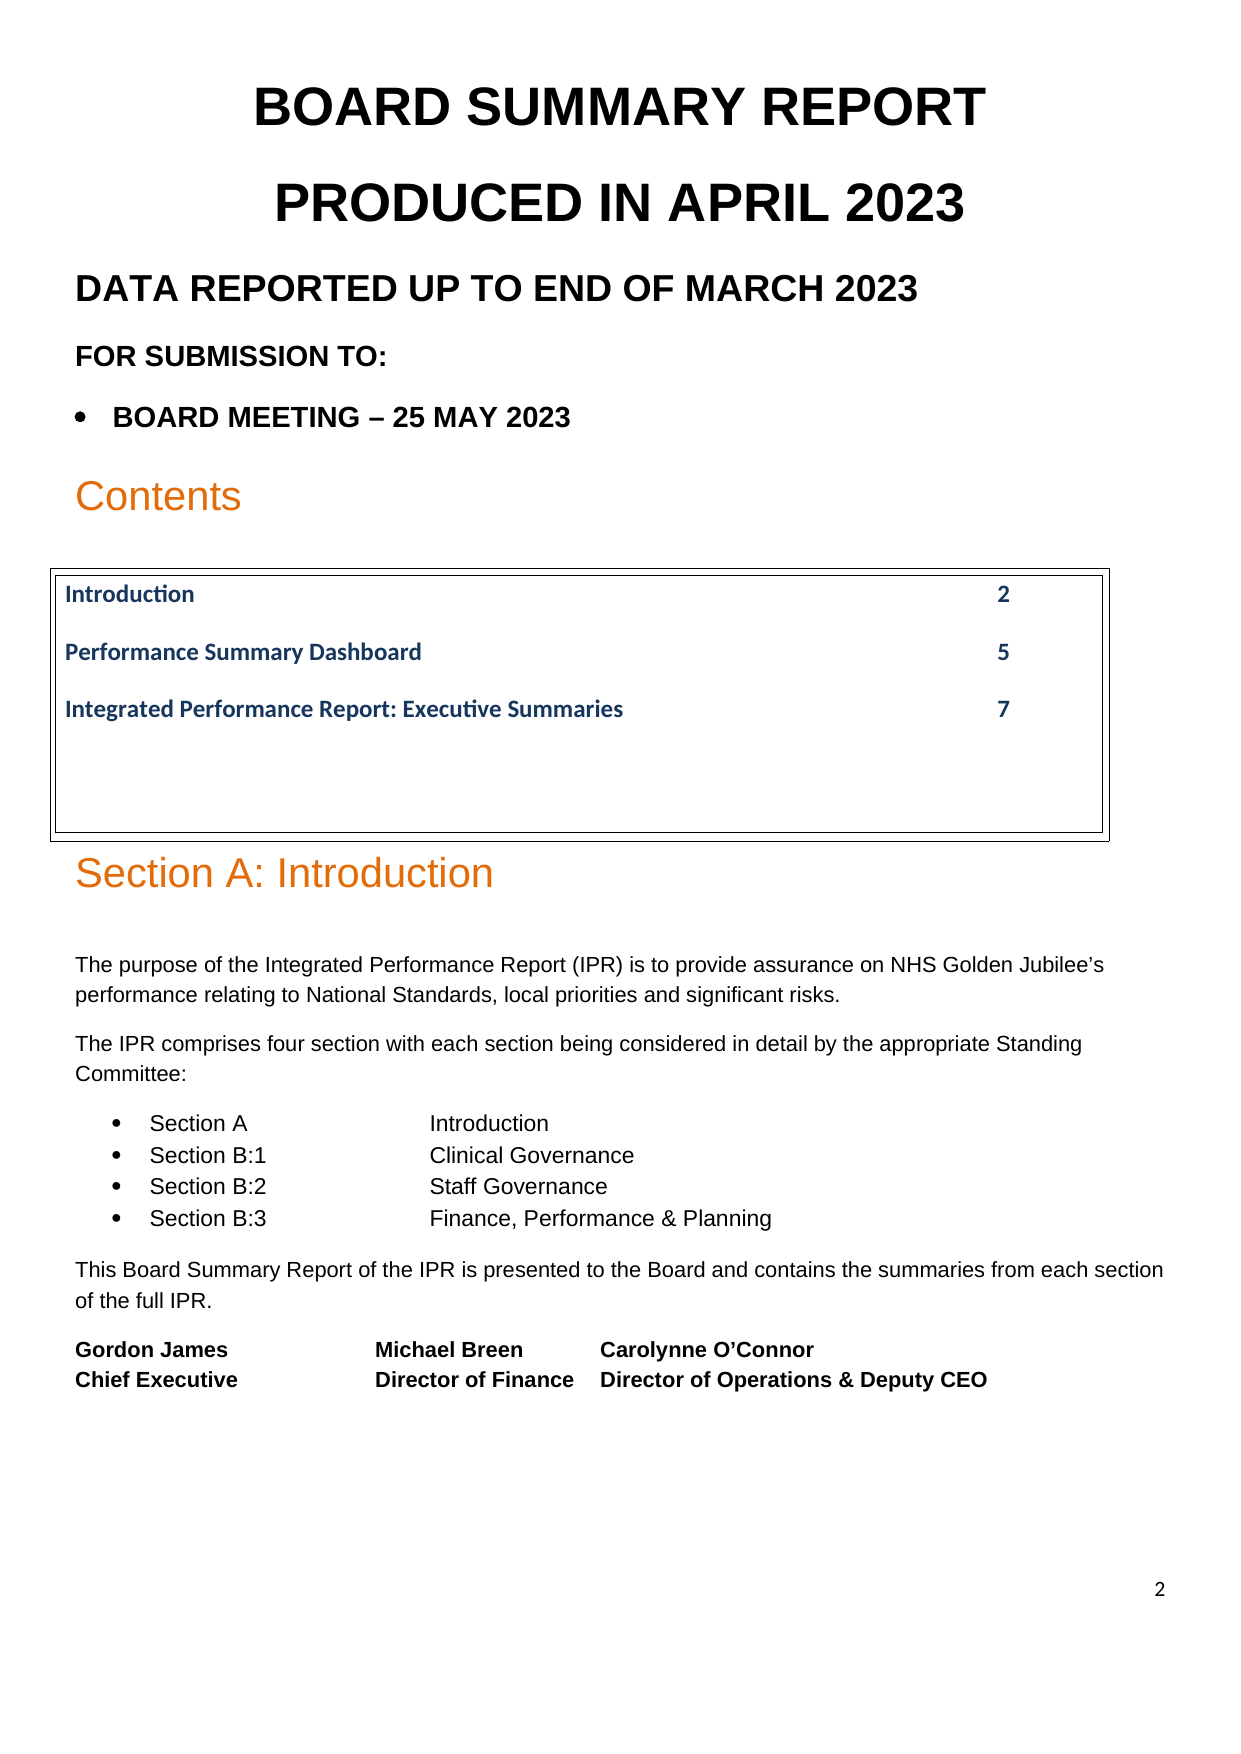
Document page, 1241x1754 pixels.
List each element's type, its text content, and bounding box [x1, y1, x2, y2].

text Gordon James Michael Breen Carolynne O’Connor [75, 1336, 1146, 1362]
list Section B:1 Clinical Governance [112, 1142, 1165, 1168]
text For submission to: [75, 338, 1165, 372]
text BoARD SUmMARy Report [75, 75, 1165, 137]
list Section B:2 Staff Governance [112, 1173, 1165, 1200]
text The IPR comprises four section with each section being considered in detail by the appropriate Standing Committee: [75, 1031, 1165, 1086]
text Produced in April 2023 [75, 171, 1165, 233]
subtitle Contents [75, 471, 1165, 519]
subtitle Section A: Introduction [75, 849, 1165, 897]
text Chief Executive Director of Finance Director of Operations & Deputy CEO [75, 1367, 1146, 1392]
text The purpose of the Integrated Performance Report (IPR) is to provide assurance on NHS Golden Jubilee’s performance relating to National Standards, local priorities and significant risks. [75, 952, 1165, 1007]
list Section B:3 Finance, Performance & Planning [112, 1205, 1165, 1231]
text Data reported up to END of MArch 2023 [75, 266, 1165, 309]
list Section A Introduction [112, 1110, 1165, 1137]
list Board Meeting – 25 May 2023 [75, 399, 1165, 433]
text This Board Summary Report of the IPR is presented to the Board and contains the summaries from each section of the full IPR. [75, 1257, 1165, 1313]
